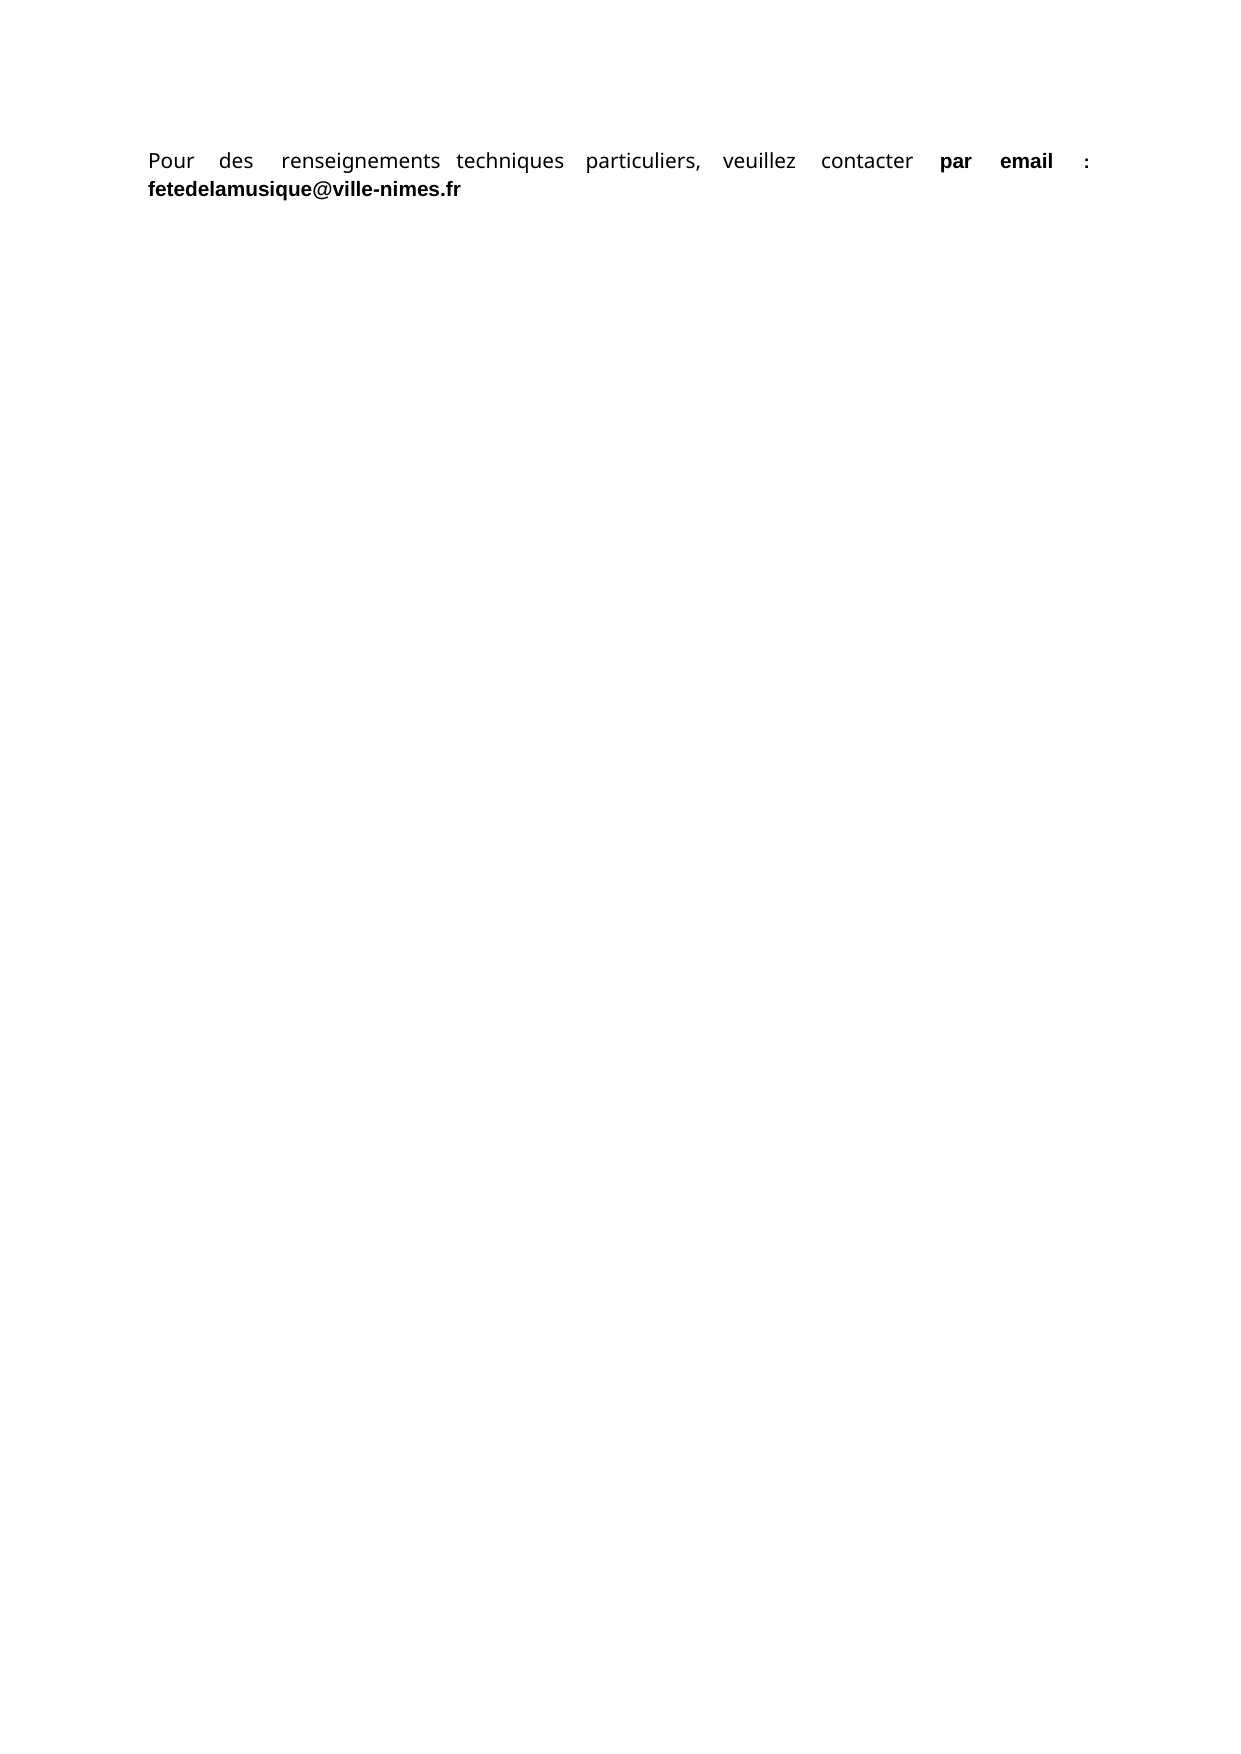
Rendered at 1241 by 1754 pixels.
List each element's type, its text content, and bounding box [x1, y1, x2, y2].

text Pour des renseignements techniques particuliers, veuillez contacter par email : [148, 147, 1092, 175]
text fetedelamusique@ville-nimes.fr [148, 177, 1092, 201]
